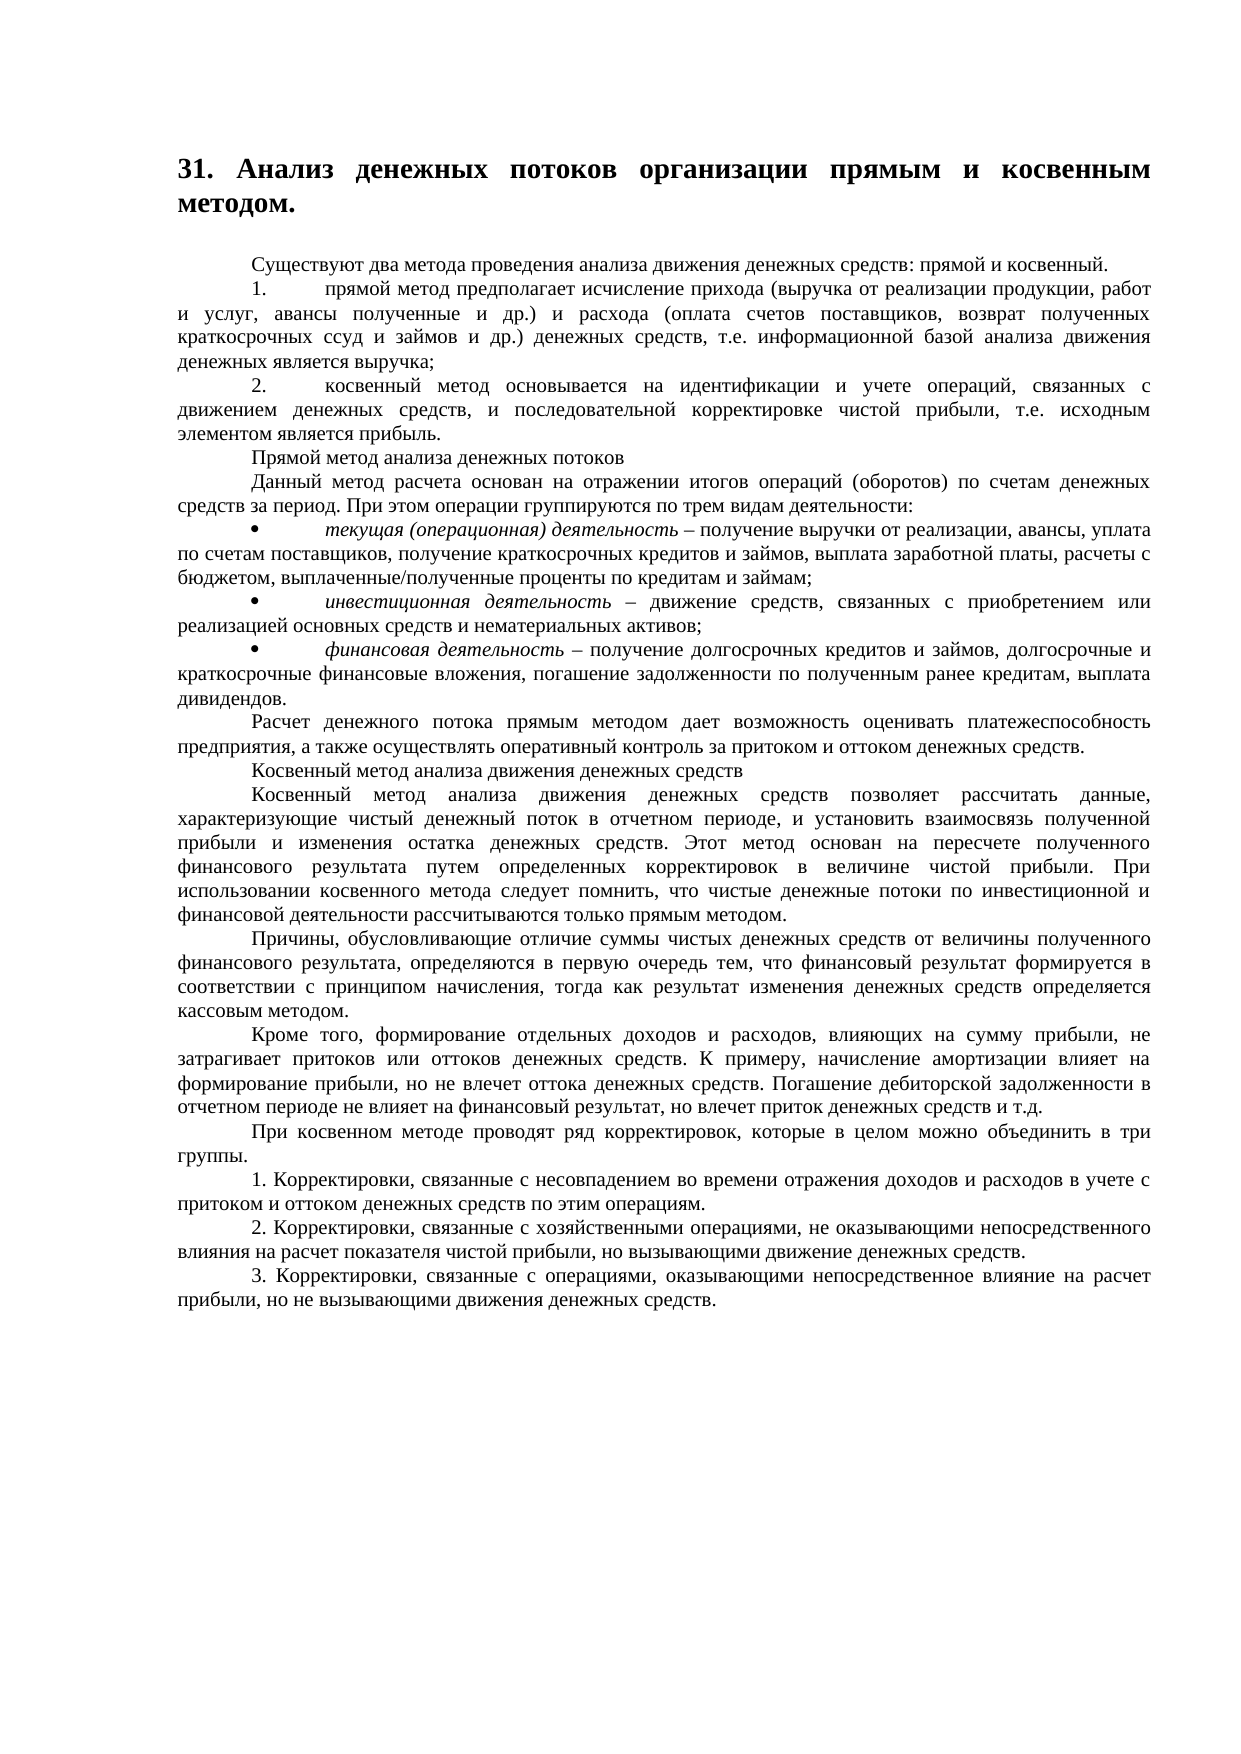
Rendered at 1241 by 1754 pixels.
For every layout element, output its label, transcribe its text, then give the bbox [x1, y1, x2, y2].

list прямой метод предполагает исчисление прихода (выручка от реализации продукции, работ и услуг, авансы полученные и др.) и расхода (оплата счетов поставщиков, возврат полученных краткосрочных ссуд и займов и др.) денежных средств, т.е. информационной базой анализа движения денежных является выручка; [177, 276, 1152, 373]
text При косвенном методе проводят ряд корректировок, которые в целом можно объединить в три группы. [177, 1118, 1152, 1167]
list Анализ денежных потоков организации прямым и косвенным методом. [177, 152, 1152, 219]
text 2. Корректировки, связанные с хозяйственными операциями, не оказывающими непосредственного влияния на расчет показателя чистой прибыли, но вызывающими движение денежных средств. [177, 1215, 1152, 1263]
subtitle Прямой метод анализа денежных потоков [177, 445, 1152, 469]
text Существуют два метода проведения анализа движения денежных средств: прямой и косвенный. [177, 252, 1152, 276]
subtitle Косвенный метод анализа движения денежных средств [177, 758, 1152, 782]
list инвестиционная деятельность – движение средств, связанных с приобретением или реализацией основных средств и нематериальных активов; [177, 589, 1152, 637]
text Кроме того, формирование отдельных доходов и расходов, влияющих на сумму прибыли, не затрагивает притоков или оттоков денежных средств. К примеру, начисление амортизации влияет на формирование прибыли, но не влечет оттока денежных средств. Погашение дебиторской задолженности в отчетном периоде не влияет на финансовый результат, но влечет приток денежных средств и т.д. [177, 1022, 1152, 1118]
list финансовая деятельность – получение долгосрочных кредитов и займов, долгосрочные и краткосрочные финансовые вложения, погашение задолженности по полученным ранее кредитам, выплата дивидендов. [177, 637, 1152, 709]
text 3. Корректировки, связанные с операциями, оказывающими непосредственное влияние на расчет прибыли, но не вызывающими движения денежных средств. [177, 1263, 1152, 1311]
list текущая (операционная) деятельность – получение выручки от реализации, авансы, уплата по счетам поставщиков, получение краткосрочных кредитов и займов, выплата заработной платы, расчеты с бюджетом, выплаченные/полученные проценты по кредитам и займам; [177, 517, 1152, 589]
text Косвенный метод анализа движения денежных средств позволяет рассчитать данные, характеризующие чистый денежный поток в отчетном периоде, и установить взаимосвязь полученной прибыли и изменения остатка денежных средств. Этот метод основан на пересчете полученного финансового результата путем определенных корректировок в величине чистой прибыли. При использовании косвенного метода следует помнить, что чистые денежные потоки по инвестиционной и финансовой деятельности рассчитываются только прямым методом. [177, 782, 1152, 926]
text Расчет денежного потока прямым методом дает возможность оценивать платежеспособность предприятия, а также осуществлять оперативный контроль за притоком и оттоком денежных средств. [177, 709, 1152, 758]
text Данный метод расчета основан на отражении итогов операций (оборотов) по счетам денежных средств за период. При этом операции группируются по трем видам деятельности: [177, 469, 1152, 517]
list косвенный метод основывается на идентификации и учете операций, связанных с движением денежных средств, и последовательной корректировке чистой прибыли, т.е. исходным элементом является прибыль. [177, 373, 1152, 445]
text 1. Корректировки, связанные с несовпадением во времени отражения доходов и расходов в учете с притоком и оттоком денежных средств по этим операциям. [177, 1167, 1152, 1215]
text Причины, обусловливающие отличие суммы чистых денежных средств от величины полученного финансового результата, определяются в первую очередь тем, что финансовый результат формируется в соответствии с принципом начисления, тогда как результат изменения денежных средств определяется кассовым методом. [177, 926, 1152, 1022]
